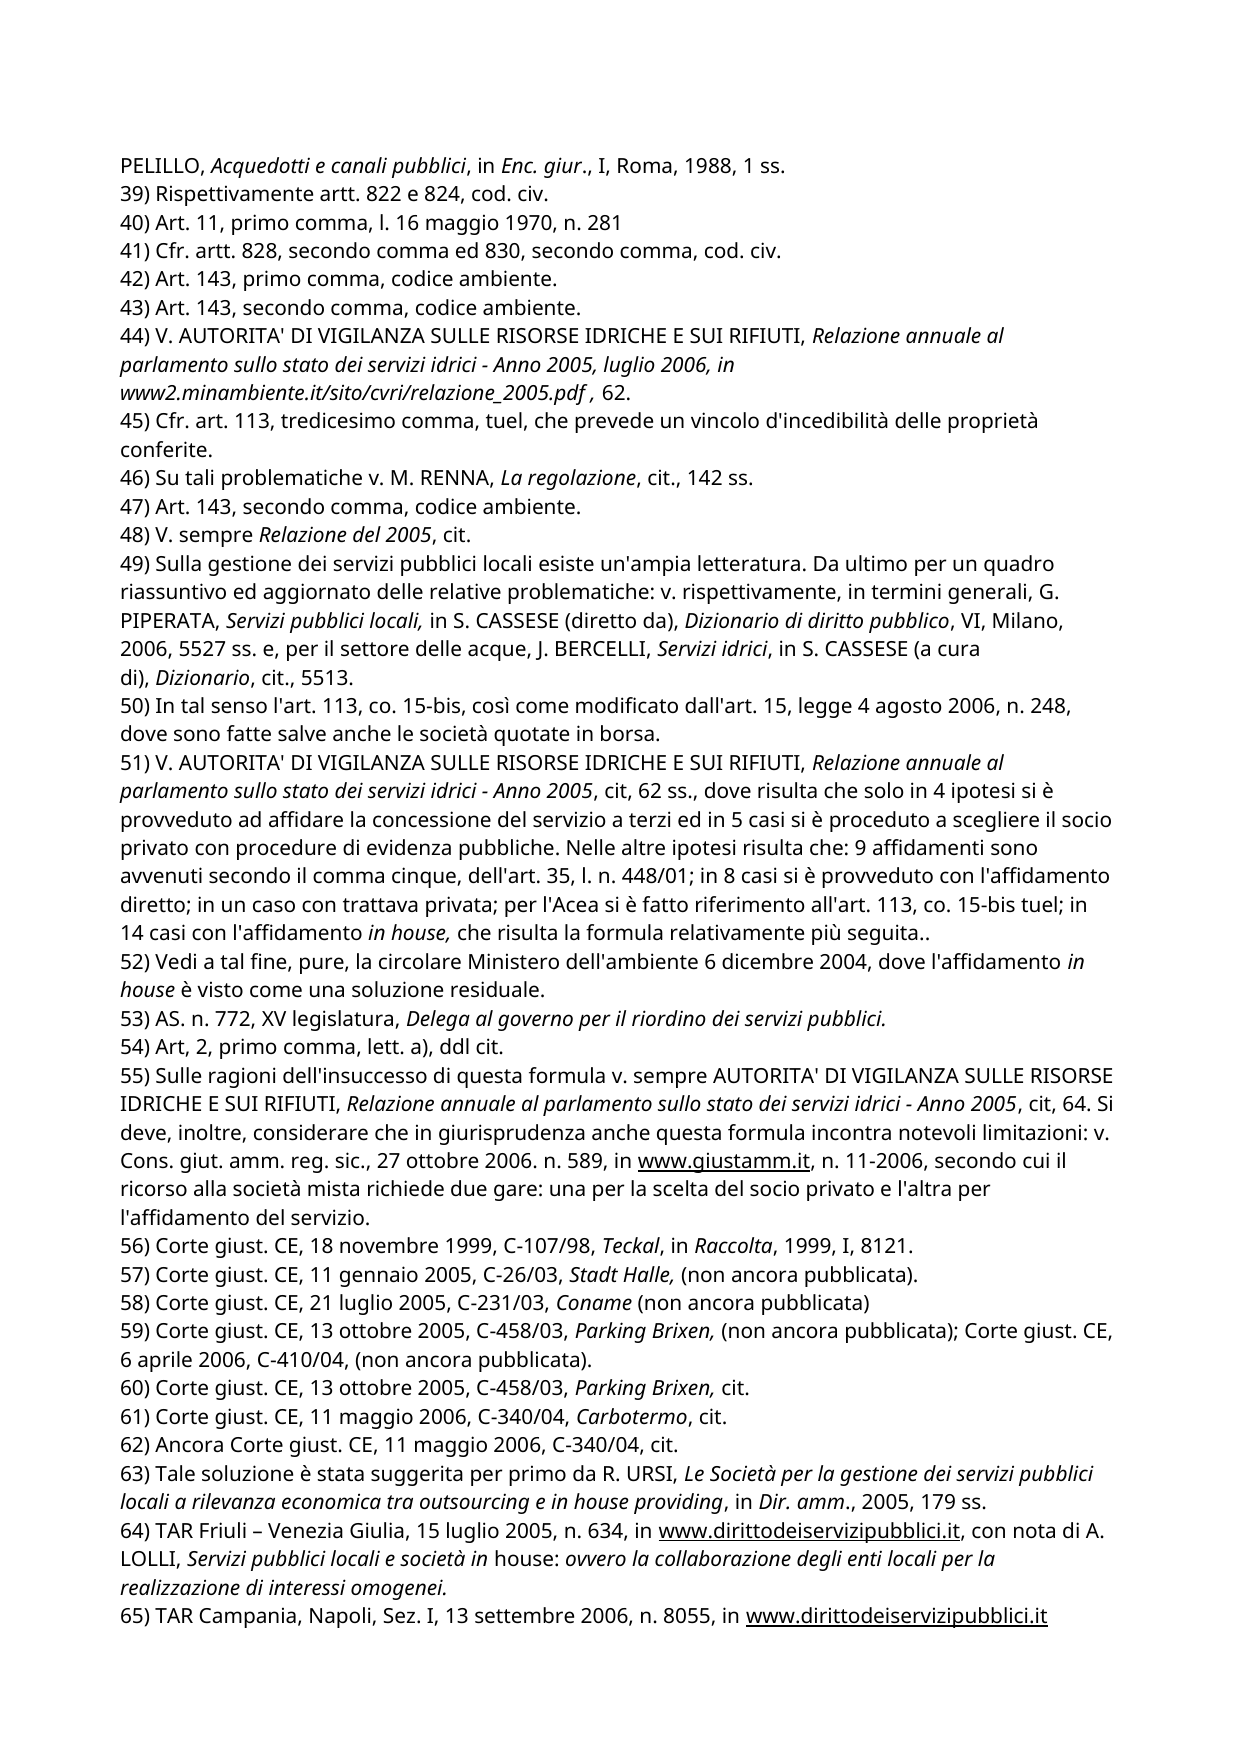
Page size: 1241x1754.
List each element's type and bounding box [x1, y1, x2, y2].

table_cell [117, 148, 1121, 1633]
